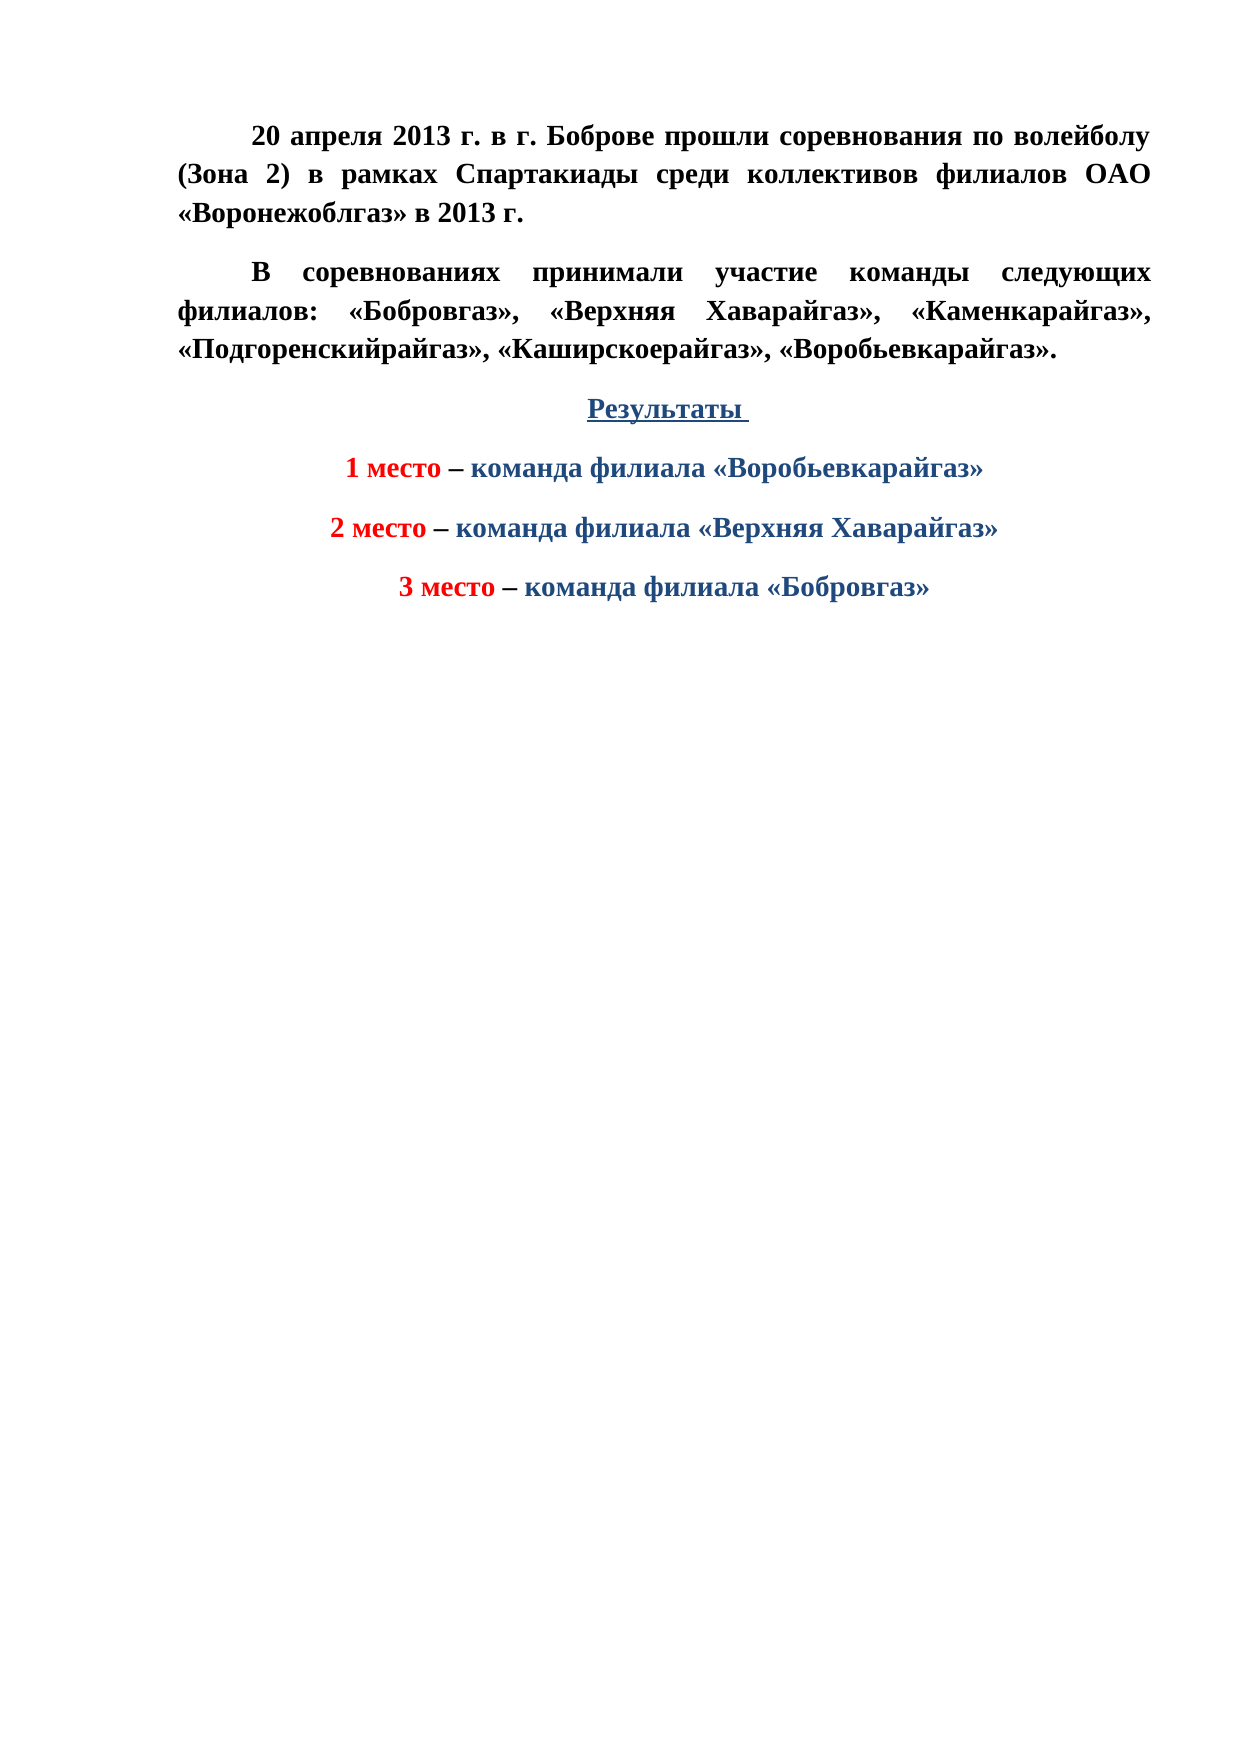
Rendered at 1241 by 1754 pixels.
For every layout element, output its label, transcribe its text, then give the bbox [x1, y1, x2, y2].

text 3 место – команда филиала «Бобровгаз» [177, 569, 1152, 603]
text 2 место – команда филиала «Верхняя Хаварайгаз» [177, 510, 1152, 543]
text 20 апреля 2013 г. в г. Боброве прошли соревнования по волейболу (Зона 2) в рамках Спартакиады среди коллективов филиалов ОАО «Воронежоблгаз» в 2013 г. [177, 118, 1152, 229]
text Результаты [177, 391, 1152, 424]
text 1 место – команда филиала «Воробьевкарайгаз» [177, 450, 1152, 484]
text В соревнованиях принимали участие команды следующих филиалов: «Бобровгаз», «Верхняя Хаварайгаз», «Каменкарайгаз», «Подгоренскийрайгаз», «Каширскоерайгаз», «Воробьевкарайгаз». [177, 254, 1152, 365]
